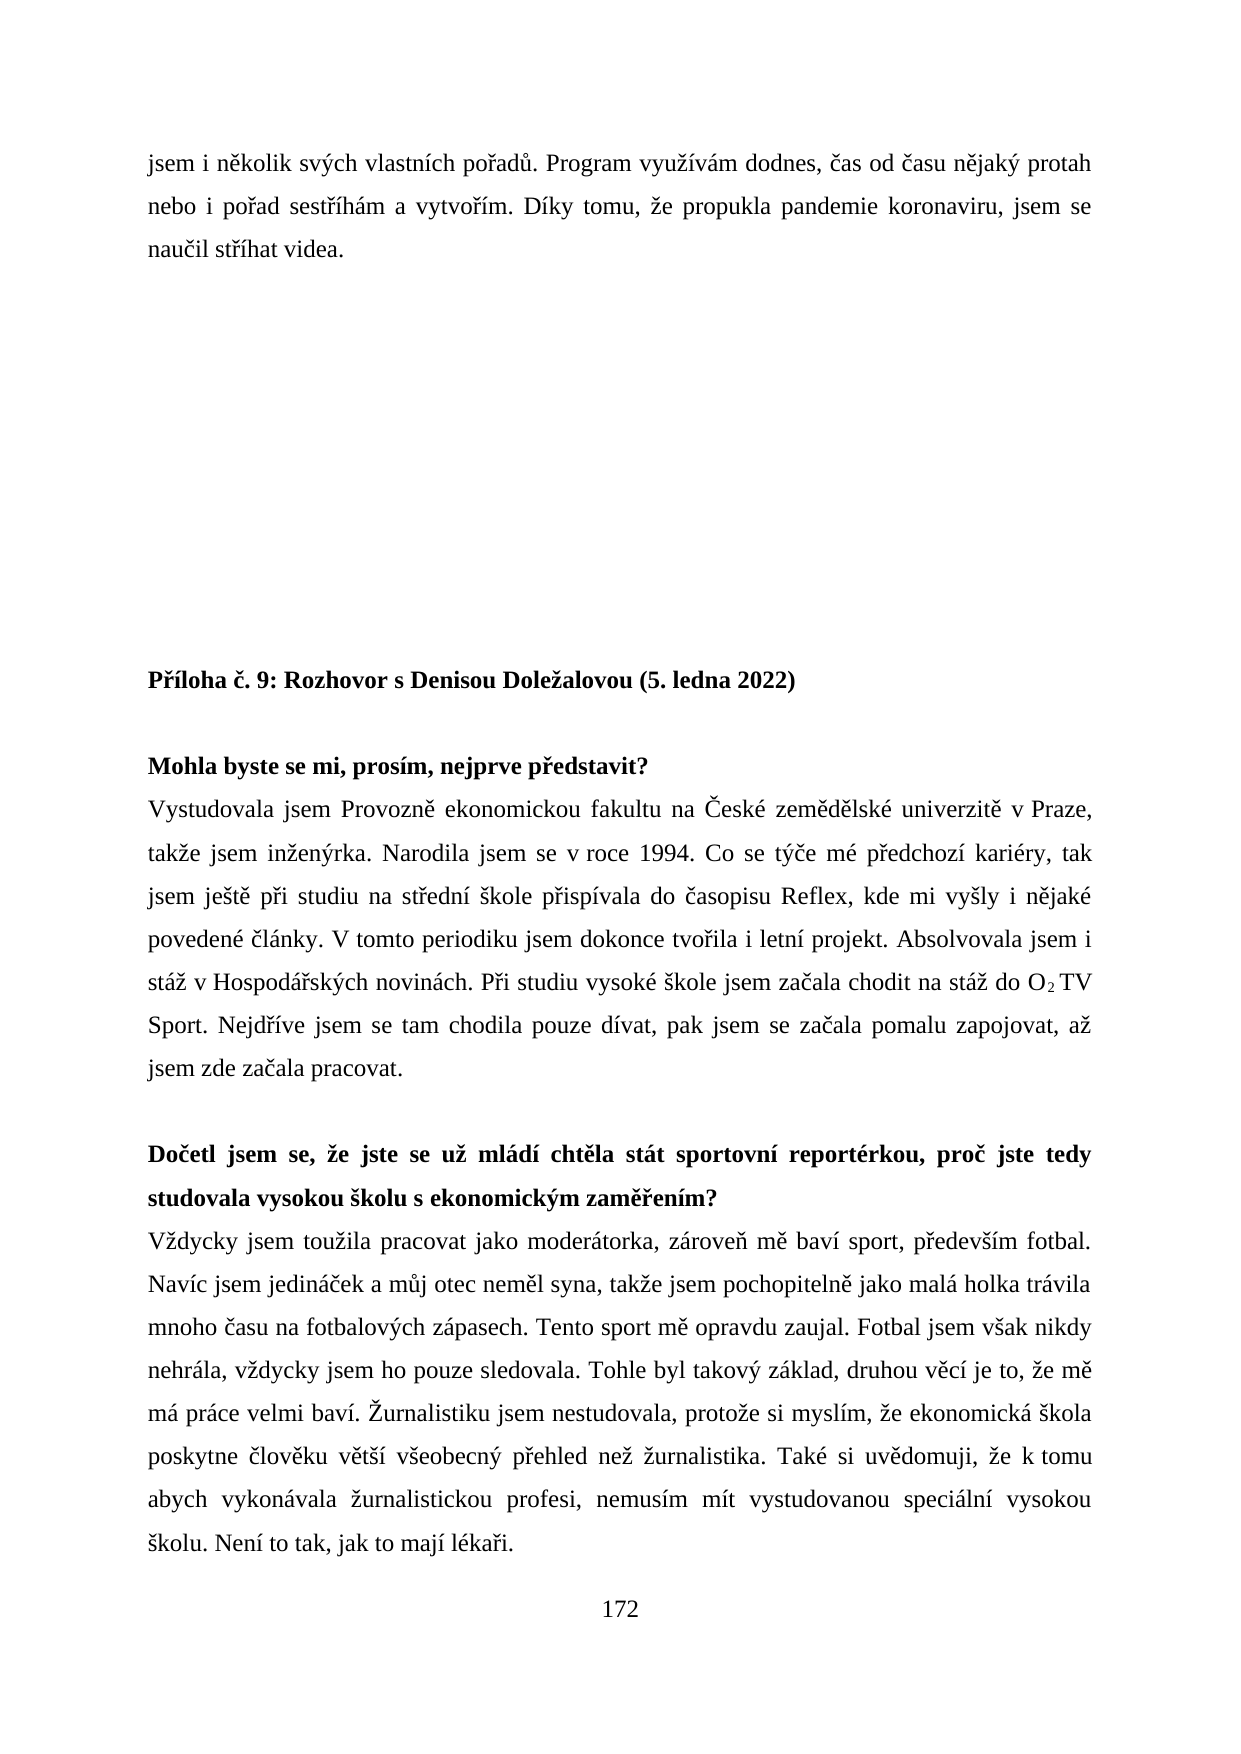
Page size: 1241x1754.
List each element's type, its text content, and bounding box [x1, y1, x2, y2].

text Mohla byste se mi, prosím, nejprve představit? [148, 751, 1093, 780]
text Vystudovala jsem Provozně ekonomickou fakultu na České zemědělské univerzitě v Praze, takže jsem inženýrka. Narodila jsem se v roce 1994. Co se týče mé předchozí kariéry, tak jsem ještě při studiu na střední škole přispívala do časopisu Reflex, kde mi vyšly i nějaké povedené články. V tomto periodiku jsem dokonce tvořila i letní projekt. Absolvovala jsem i stáž v Hospodářských novinách. Při studiu vysoké škole jsem začala chodit na stáž do O2 TV Sport. Nejdříve jsem se tam chodila pouze dívat, pak jsem se začala pomalu zapojovat, až jsem zde začala pracovat. [148, 794, 1093, 1082]
text Dočetl jsem se, že jste se už mládí chtěla stát sportovní reportérkou, proč jste tedy studovala vysokou školu s ekonomickým zaměřením? [148, 1139, 1093, 1211]
text Vždycky jsem toužila pracovat jako moderátorka, zároveň mě baví sport, především fotbal. Navíc jsem jedináček a můj otec neměl syna, takže jsem pochopitelně jako malá holka trávila mnoho času na fotbalových zápasech. Tento sport mě opravdu zaujal. Fotbal jsem však nikdy nehrála, vždycky jsem ho pouze sledovala. Tohle byl takový základ, druhou věcí je to, že mě má práce velmi baví. Žurnalistiku jsem nestudovala, protože si myslím, že ekonomická škola poskytne člověku větší všeobecný přehled než žurnalistika. Také si uvědomuji, že k tomu abych vykonávala žurnalistickou profesi, nemusím mít vystudovanou speciální vysokou školu. Není to tak, jak to mají lékaři. [148, 1226, 1093, 1556]
text Příloha č. 9: Rozhovor s Denisou Doležalovou (5. ledna 2022) [148, 665, 1093, 694]
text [148, 148, 1093, 263]
